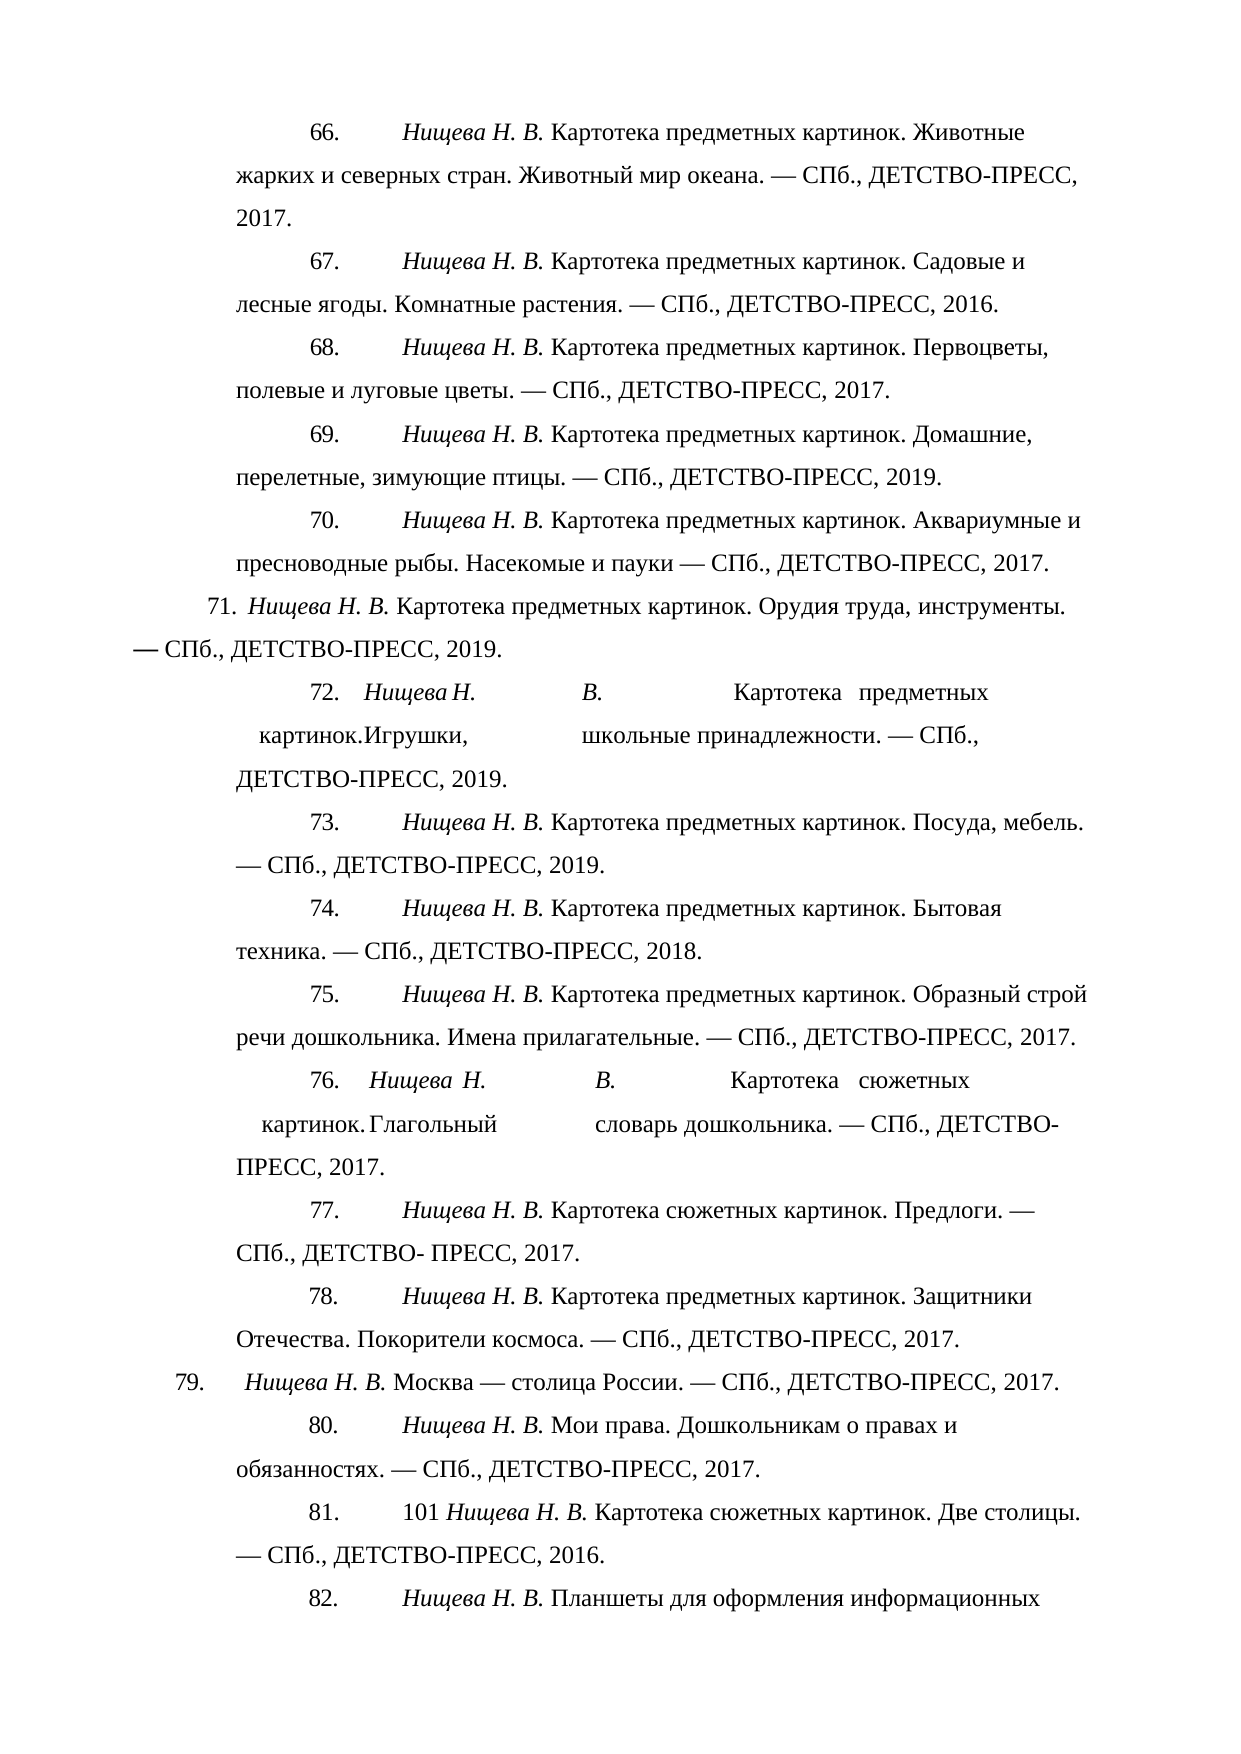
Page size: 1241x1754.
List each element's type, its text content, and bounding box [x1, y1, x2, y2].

list Нищева Н. В. Картотека сюжетных картинок. Предлоги. — СПб., ДЕТСТВО- ПРЕСС, 2017. [236, 1195, 1093, 1267]
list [236, 1583, 1093, 1612]
list Нищева Н. В. Картотека предметных картинок. Бытовая техника. — СПб., ДЕТСТВО-ПРЕСС, 2018. [236, 893, 1093, 965]
list Нищева Н. В. Картотека сюжетных картинок. Глагольный словарь дошкольника. — СПб., ДЕТСТВО-ПРЕСС, 2017. [236, 1066, 1093, 1181]
list Нищева Н. В. Картотека предметных картинок. Домашние, перелетные, зимующие птицы. — СПб., ДЕТСТВО-ПРЕСС, 2019. [236, 419, 1092, 491]
list Нищева Н. В. Картотека предметных картинок. Первоцветы, полевые и луговые цветы. — СПб., ДЕТСТВО-ПРЕСС, 2017. [236, 332, 1092, 404]
list Нищева Н. В. Картотека предметных картинок. Орудия труда, инструменты. [207, 591, 1151, 620]
list Нищева Н. В. Картотека предметных картинок. Садовые и лесные ягоды. Комнатные растения. — СПб., ДЕТСТВО-ПРЕСС, 2016. [236, 246, 1092, 318]
list Нищева Н. В. Картотека предметных картинок. Посуда, мебель. — СПб., ДЕТСТВО-ПРЕСС, 2019. [236, 807, 1093, 879]
list Нищева Н. В. Картотека предметных картинок. Игрушки, школьные принадлежности. — СПб., ДЕТСТВО-ПРЕСС, 2019. [236, 677, 1093, 792]
list Нищева Н. В. Картотека предметных картинок. Защитники Отечества. Покорители космоса. — СПб., ДЕТСТВО-ПРЕСС, 2017. [236, 1281, 1082, 1353]
list 101 Нищева Н. В. Картотека сюжетных картинок. Две столицы. — СПб., ДЕТСТВО-ПРЕСС, 2016. [236, 1497, 1093, 1569]
list Нищева Н. В. Картотека предметных картинок. Аквариумные и пресноводные рыбы. Насекомые и пауки — СПб., ДЕТСТВО-ПРЕСС, 2017. [236, 505, 1092, 577]
list Нищева Н. В. Москва — столица России. — СПб., ДЕТСТВО-ПРЕСС, 2017. [102, 1367, 1151, 1396]
list Нищева Н. В. Картотека предметных картинок. Животные жарких и северных стран. Животный мир океана. — СПб., ДЕТСТВО-ПРЕСС, 2017. [236, 117, 1093, 232]
list Нищева Н. В. Картотека предметных картинок. Образный строй речи дошкольника. Имена прилагательные. — СПб., ДЕТСТВО-ПРЕСС, 2017. [236, 979, 1092, 1051]
list СПб., ДЕТСТВО-ПРЕСС, 2019. [133, 634, 1151, 663]
list Нищева Н. В. Мои права. Дошкольникам о правах и обязанностях. — СПб., ДЕТСТВО-ПРЕСС, 2017. [236, 1411, 1093, 1482]
